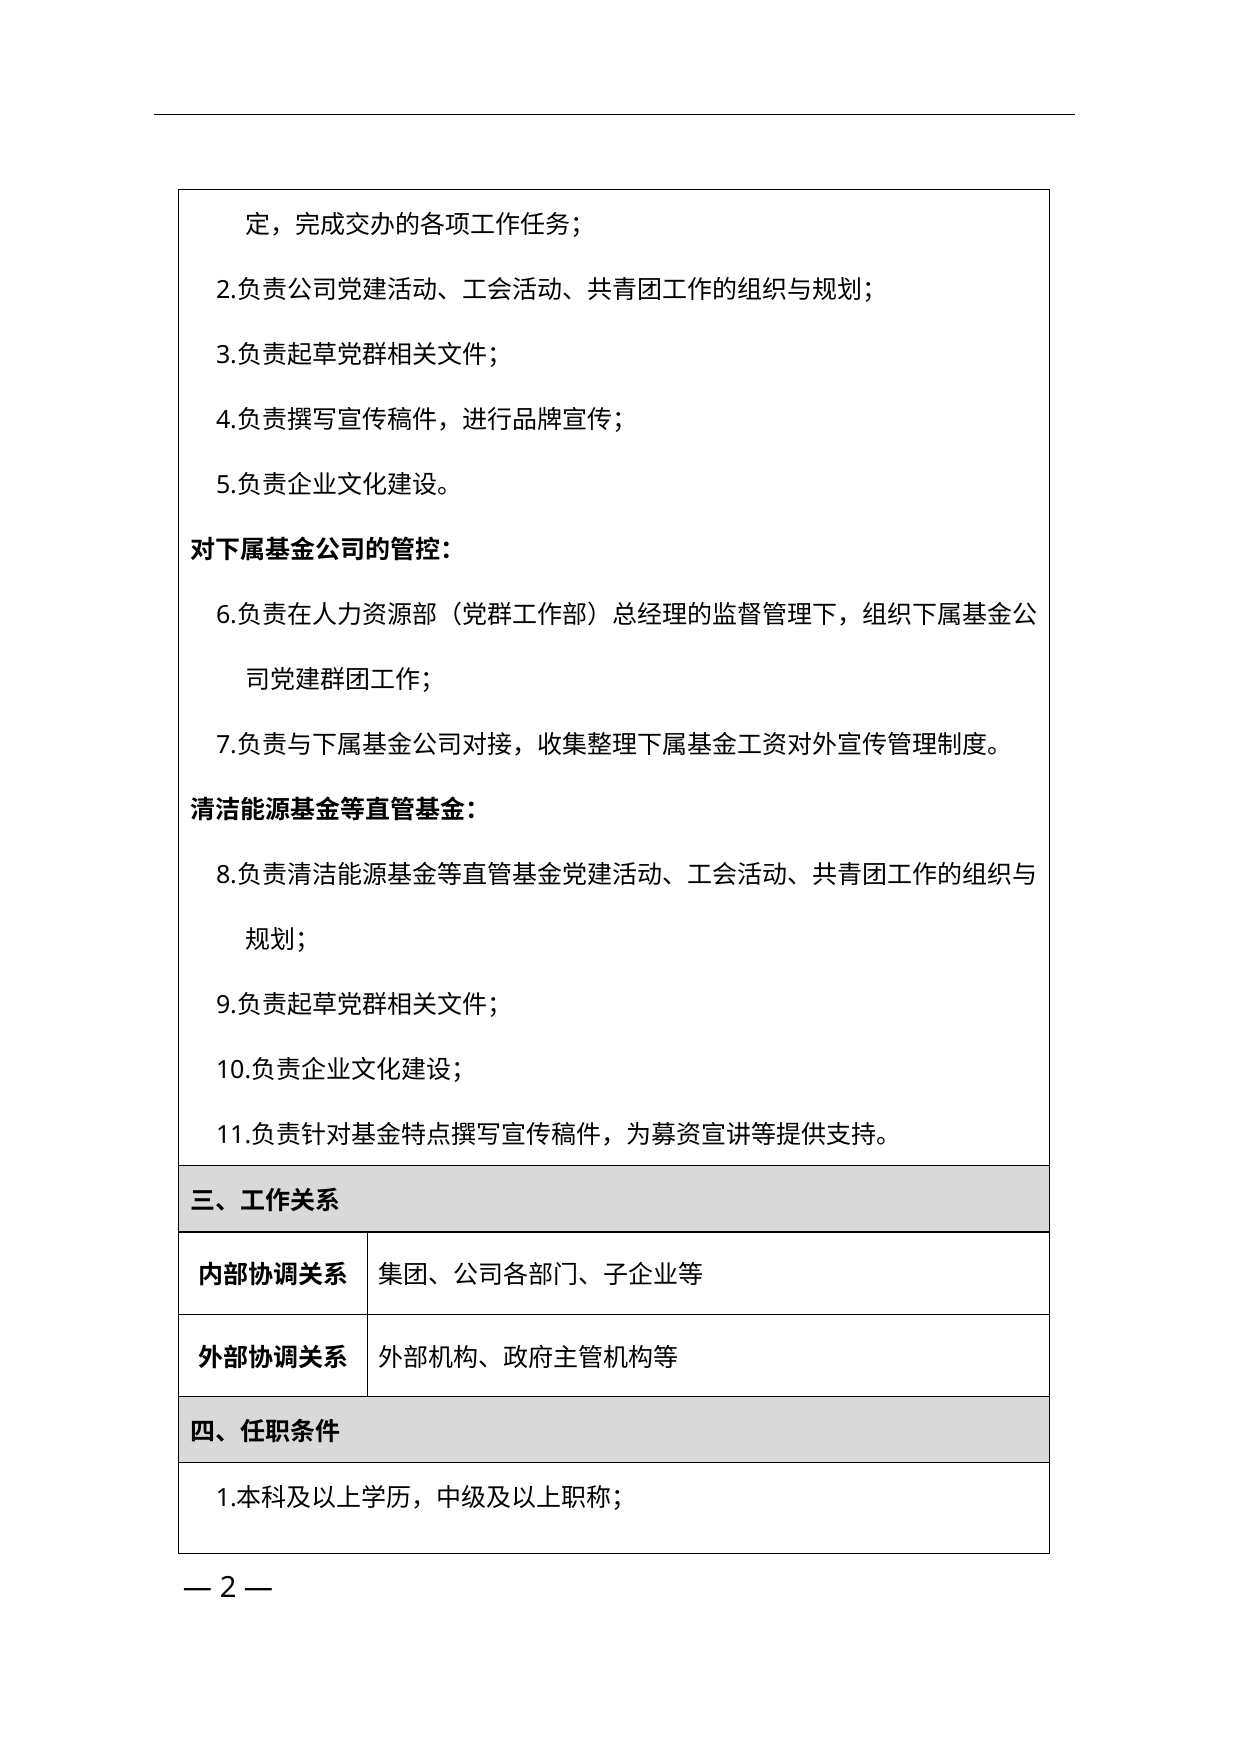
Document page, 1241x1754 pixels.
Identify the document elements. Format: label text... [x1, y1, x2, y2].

table_cell 四、任职条件 [179, 1397, 1049, 1462]
table_cell 内部协调关系 [179, 1233, 367, 1314]
table_cell 外部协调关系 [179, 1315, 367, 1396]
table_cell 本科及以上学历，中级及以上职称； 本科毕业8年以上工作经验、硕士毕业6年以上工作经验、博士毕业4年； 有较强的组织协调能力，工作勤勉、廉洁务实、原则性强； 具有较强的文字功底。 中共党员。 [179, 1463, 1049, 1553]
table_cell 集团、公司各部门、子企业等 [368, 1233, 1049, 1314]
table_cell 三、工作关系 [179, 1166, 1049, 1231]
table_cell 外部机构、政府主管机构等 [368, 1315, 1049, 1396]
